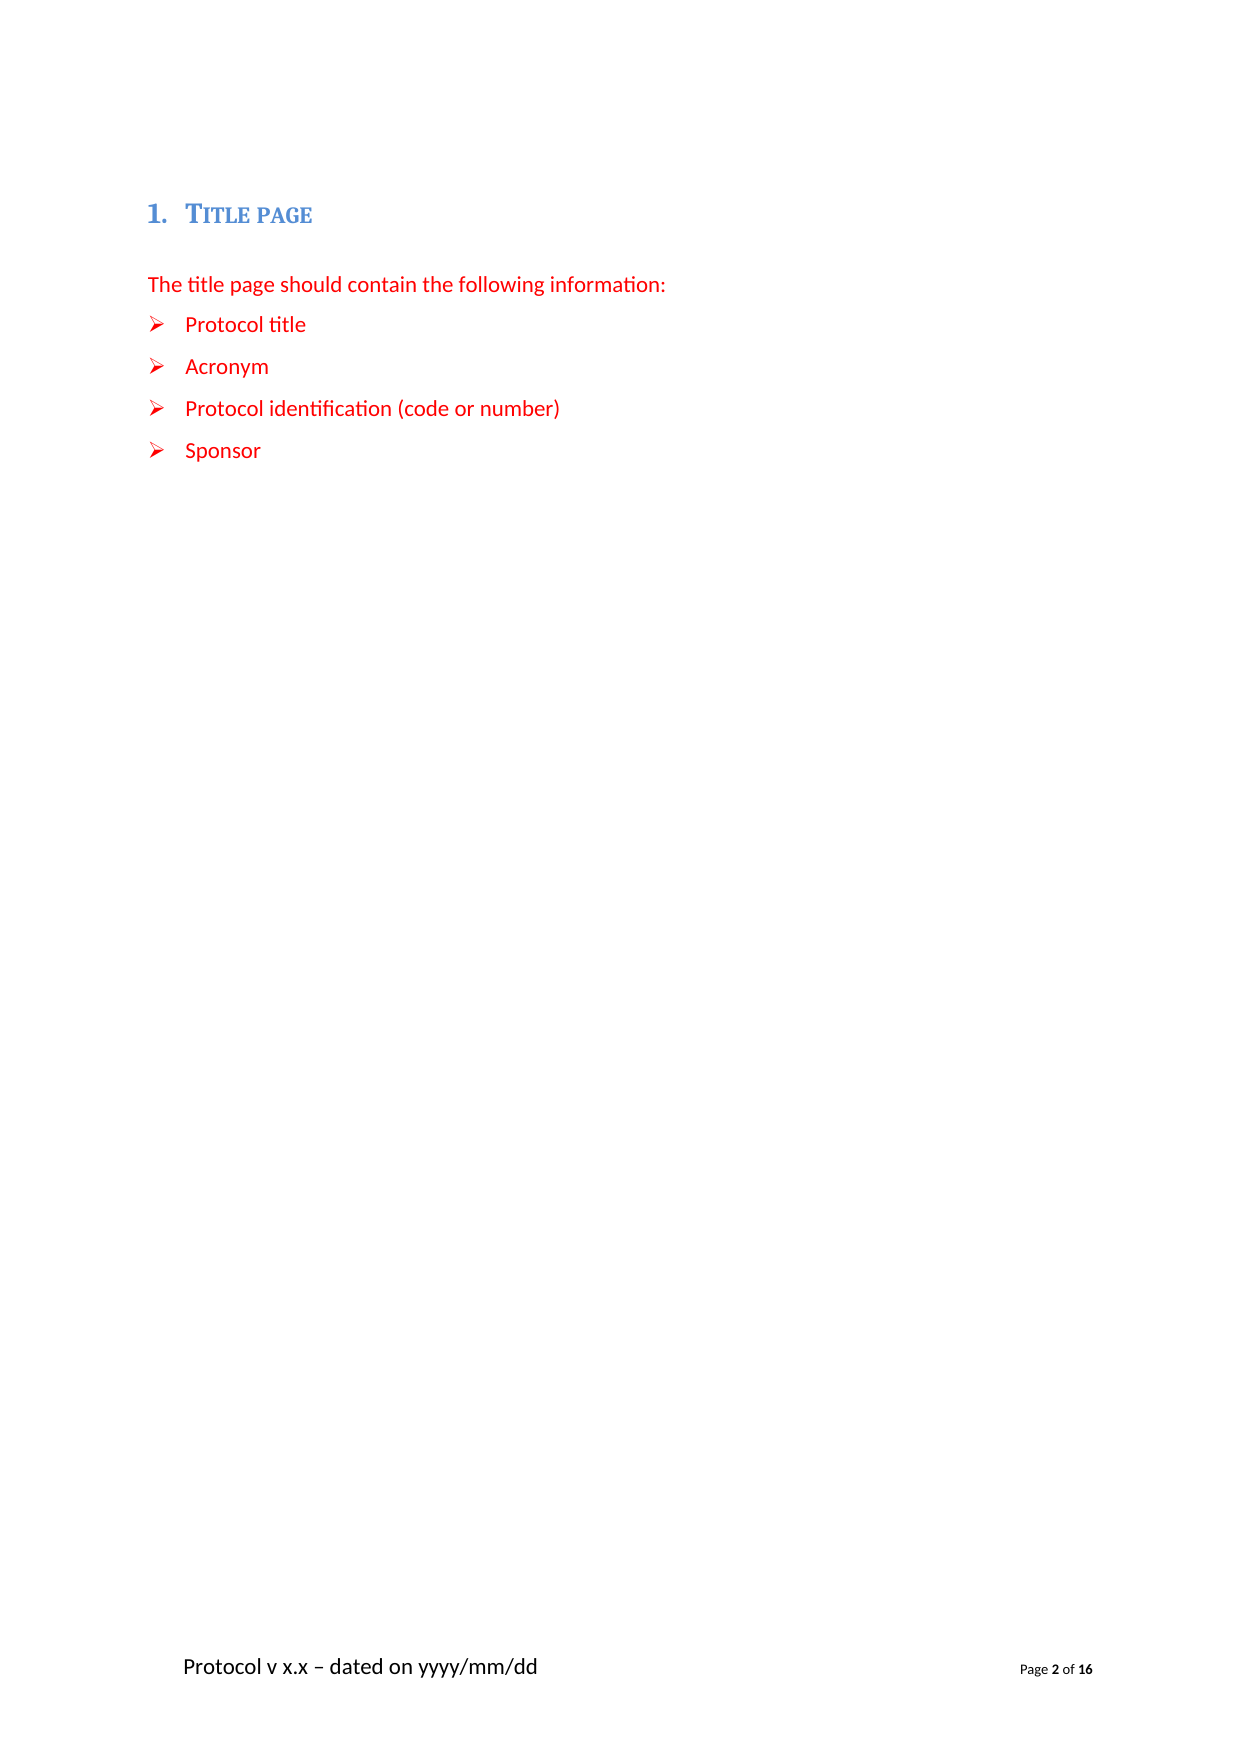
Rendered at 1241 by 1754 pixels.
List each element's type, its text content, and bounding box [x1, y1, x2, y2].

list Protocol title [148, 311, 1093, 338]
list Protocol identification (code or number) [148, 394, 1093, 422]
list Sponsor [148, 436, 1093, 464]
text The title page should contain the following information: [148, 270, 1093, 298]
list Acronym [148, 352, 1093, 381]
text Title page [148, 198, 1093, 231]
